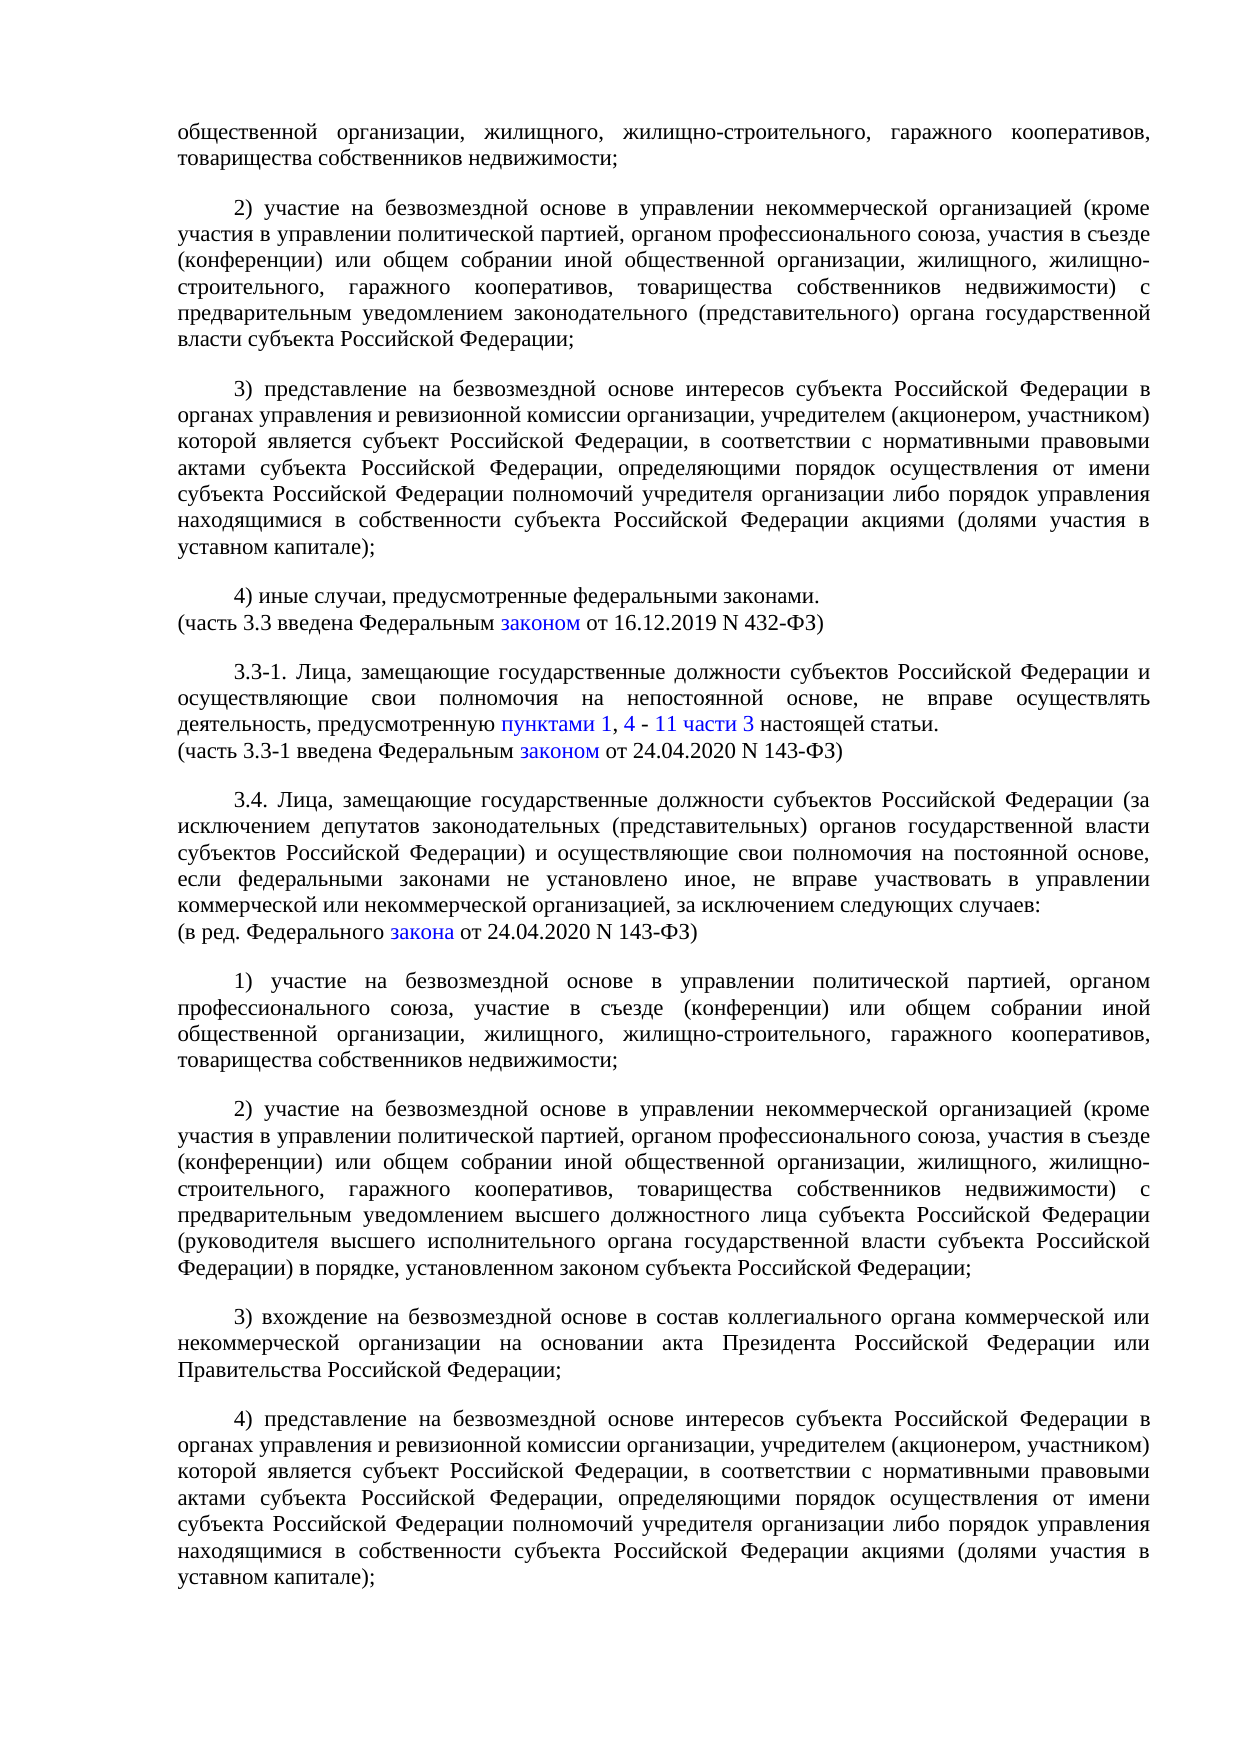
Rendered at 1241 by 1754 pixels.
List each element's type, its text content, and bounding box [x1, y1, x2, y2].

text 3) вхождение на безвозмездной основе в состав коллегиального органа коммерческой или некоммерческой организации на основании акта Президента Российской Федерации или Правительства Российской Федерации; [177, 1303, 1152, 1382]
text 4) представление на безвозмездной основе интересов субъекта Российской Федерации в органах управления и ревизионной комиссии организации, учредителем (акционером, участником) которой является субъект Российской Федерации, в соответствии с нормативными правовыми актами субъекта Российской Федерации, определяющими порядок осуществления от имени субъекта Российской Федерации полномочий учредителя организации либо порядок управления находящимися в собственности субъекта Российской Федерации акциями (долями участия в уставном капитале); [177, 1405, 1152, 1589]
text 3) представление на безвозмездной основе интересов субъекта Российской Федерации в органах управления и ревизионной комиссии организации, учредителем (акционером, участником) которой является субъект Российской Федерации, в соответствии с нормативными правовыми актами субъекта Российской Федерации, определяющими порядок осуществления от имени субъекта Российской Федерации полномочий учредителя организации либо порядок управления находящимися в собственности субъекта Российской Федерации акциями (долями участия в уставном капитале); [177, 375, 1152, 559]
text 2) участие на безвозмездной основе в управлении некоммерческой организацией (кроме участия в управлении политической партией, органом профессионального союза, участия в съезде (конференции) или общем собрании иной общественной организации, жилищного, жилищно-строительного, гаражного кооперативов, товарищества собственников недвижимости) с предварительным уведомлением высшего должностного лица субъекта Российской Федерации (руководителя высшего исполнительного органа государственной власти субъекта Российской Федерации) в порядке, установленном законом субъекта Российской Федерации; [177, 1096, 1152, 1280]
text (в ред. Федерального закона от 24.04.2020 N 143-ФЗ) [177, 918, 1152, 944]
text 4) иные случаи, предусмотренные федеральными законами. [177, 582, 1152, 608]
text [177, 118, 1152, 171]
text (часть 3.3 введена Федеральным законом от 16.12.2019 N 432-ФЗ) [177, 608, 1152, 635]
text 2) участие на безвозмездной основе в управлении некоммерческой организацией (кроме участия в управлении политической партией, органом профессионального союза, участия в съезде (конференции) или общем собрании иной общественной организации, жилищного, жилищно-строительного, гаражного кооперативов, товарищества собственников недвижимости) с предварительным уведомлением законодательного (представительного) органа государственной власти субъекта Российской Федерации; [177, 194, 1152, 352]
text (часть 3.3-1 введена Федеральным законом от 24.04.2020 N 143-ФЗ) [177, 737, 1152, 763]
text 3.3-1. Лица, замещающие государственные должности субъектов Российской Федерации и осуществляющие свои полномочия на непостоянной основе, не вправе осуществлять деятельность, предусмотренную пунктами 1, 4 - 11 части 3 настоящей статьи. [177, 658, 1152, 737]
text 3.4. Лица, замещающие государственные должности субъектов Российской Федерации (за исключением депутатов законодательных (представительных) органов государственной власти субъектов Российской Федерации) и осуществляющие свои полномочия на постоянной основе, если федеральными законами не установлено иное, не вправе участвовать в управлении коммерческой или некоммерческой организацией, за исключением следующих случаев: [177, 786, 1152, 918]
